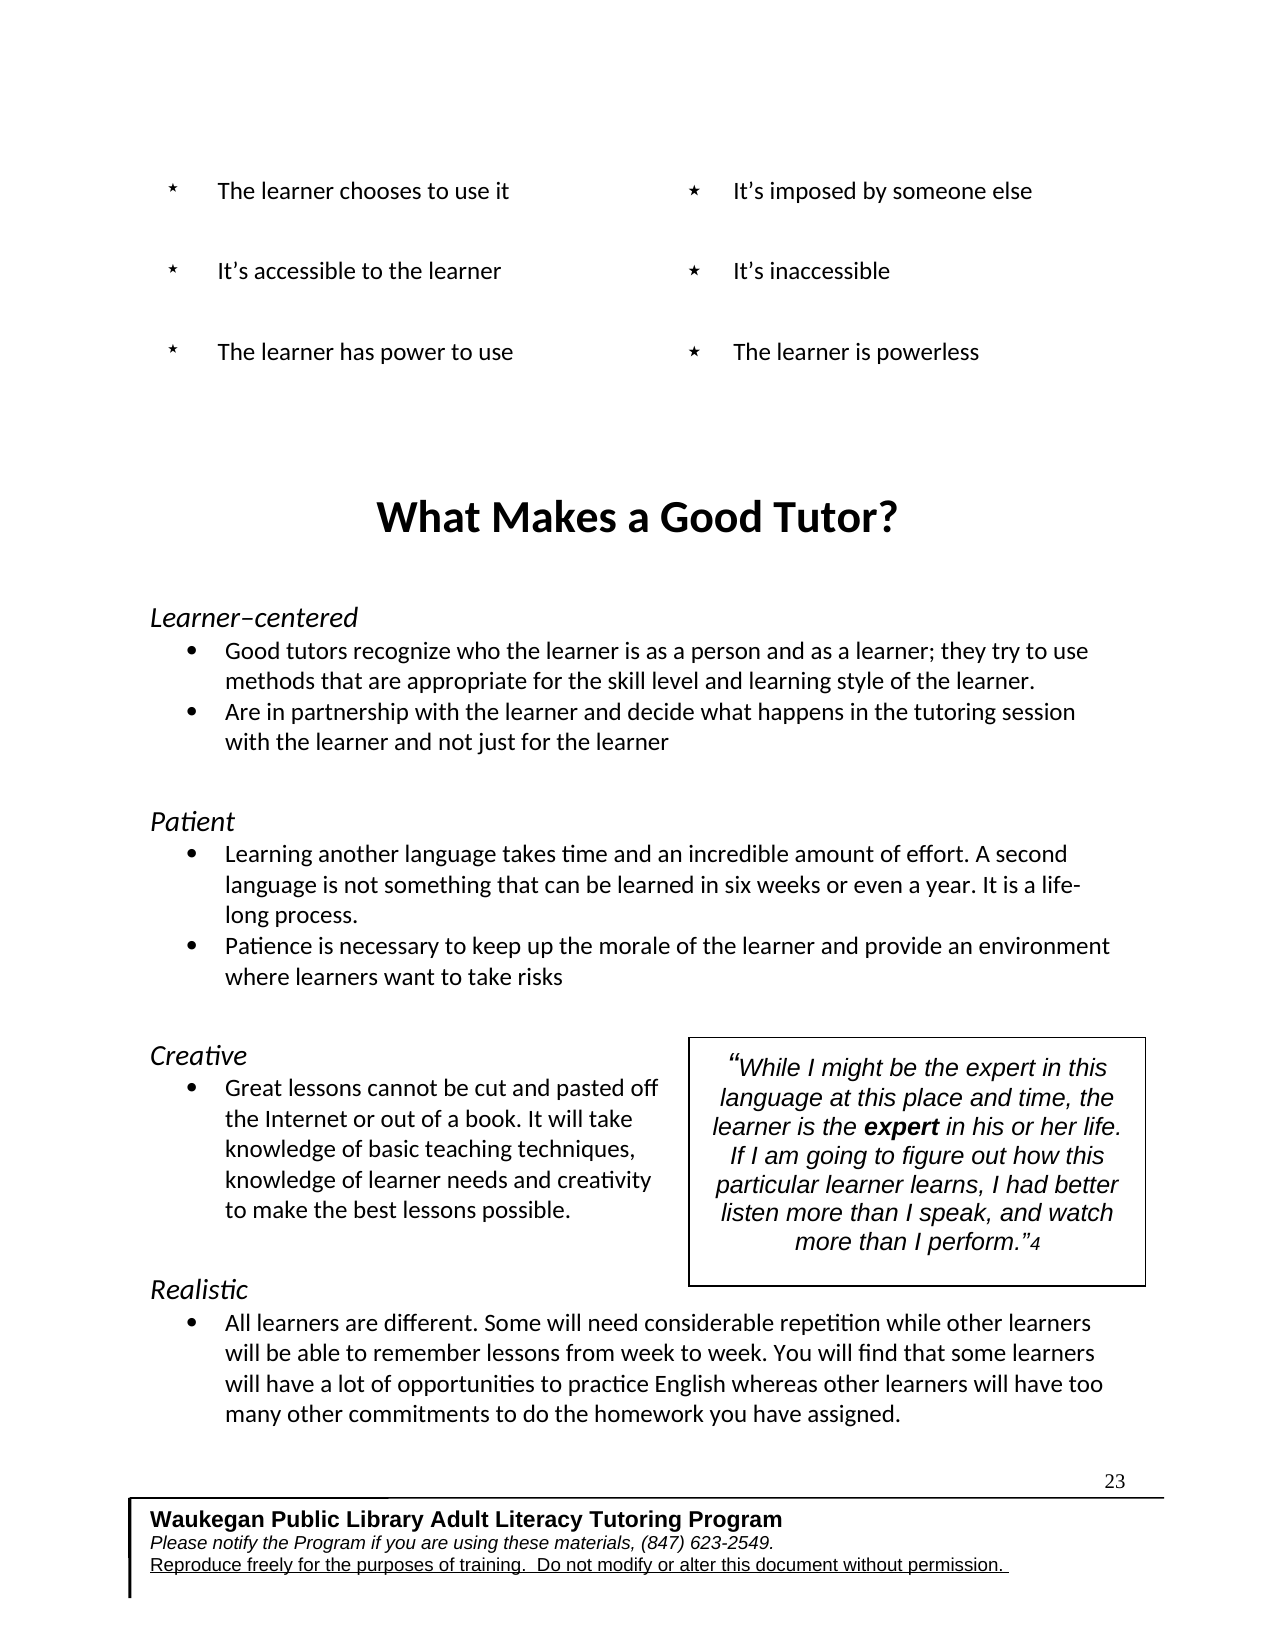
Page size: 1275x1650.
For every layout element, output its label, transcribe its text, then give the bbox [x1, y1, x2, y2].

table_cell ٭ [666, 311, 722, 392]
list Are in partnership with the learner and decide what happens in the tutoring session with the learner and not just for the learner [187, 696, 1125, 757]
text Patient [150, 803, 1125, 838]
list Good tutors recognize who the learner is as a person and as a learner; they try to use methods that are appropriate for the skill level and learning style of the learner. [187, 635, 1125, 696]
list Patience is necessary to keep up the morale of the learner and provide an environment where learners want to take risks [187, 930, 1125, 991]
list Great lessons cannot be cut and pasted off the Internet or out of a book. It will take knowledge of basic teaching techniques, knowledge of learner needs and creativity to make the best lessons possible. [187, 1073, 688, 1225]
table_cell ٭ [139, 311, 206, 392]
table_cell It’s imposed by someone else [722, 150, 1086, 231]
table_cell The learner has power to use [206, 311, 666, 392]
table_cell It’s accessible to the learner [206, 231, 666, 311]
table_cell The learner chooses to use it [206, 150, 666, 231]
text Creative [150, 1037, 688, 1073]
text Realistic [150, 1271, 1125, 1307]
list All learners are different. Some will need considerable repetition while other learners will be able to remember lessons from week to week. You will find that some learners will have a lot of opportunities to practice English whereas other learners will have too many other commitments to do the homework you have assigned. [187, 1307, 1125, 1429]
table_cell ٭ [666, 231, 722, 311]
table_cell ٭ [139, 231, 206, 311]
text Learner–centered [150, 599, 1125, 635]
table_cell It’s inaccessible [722, 231, 1086, 311]
list Learning another language takes time and an incredible amount of effort. A second language is not something that can be learned in six weeks or even a year. It is a life-long process. [187, 838, 1125, 930]
subtitle What Makes a Good Tutor? [150, 487, 1125, 543]
table_cell ٭ [139, 150, 206, 231]
table_cell The learner is powerless [722, 311, 1086, 392]
table_cell ٭ [666, 150, 722, 231]
